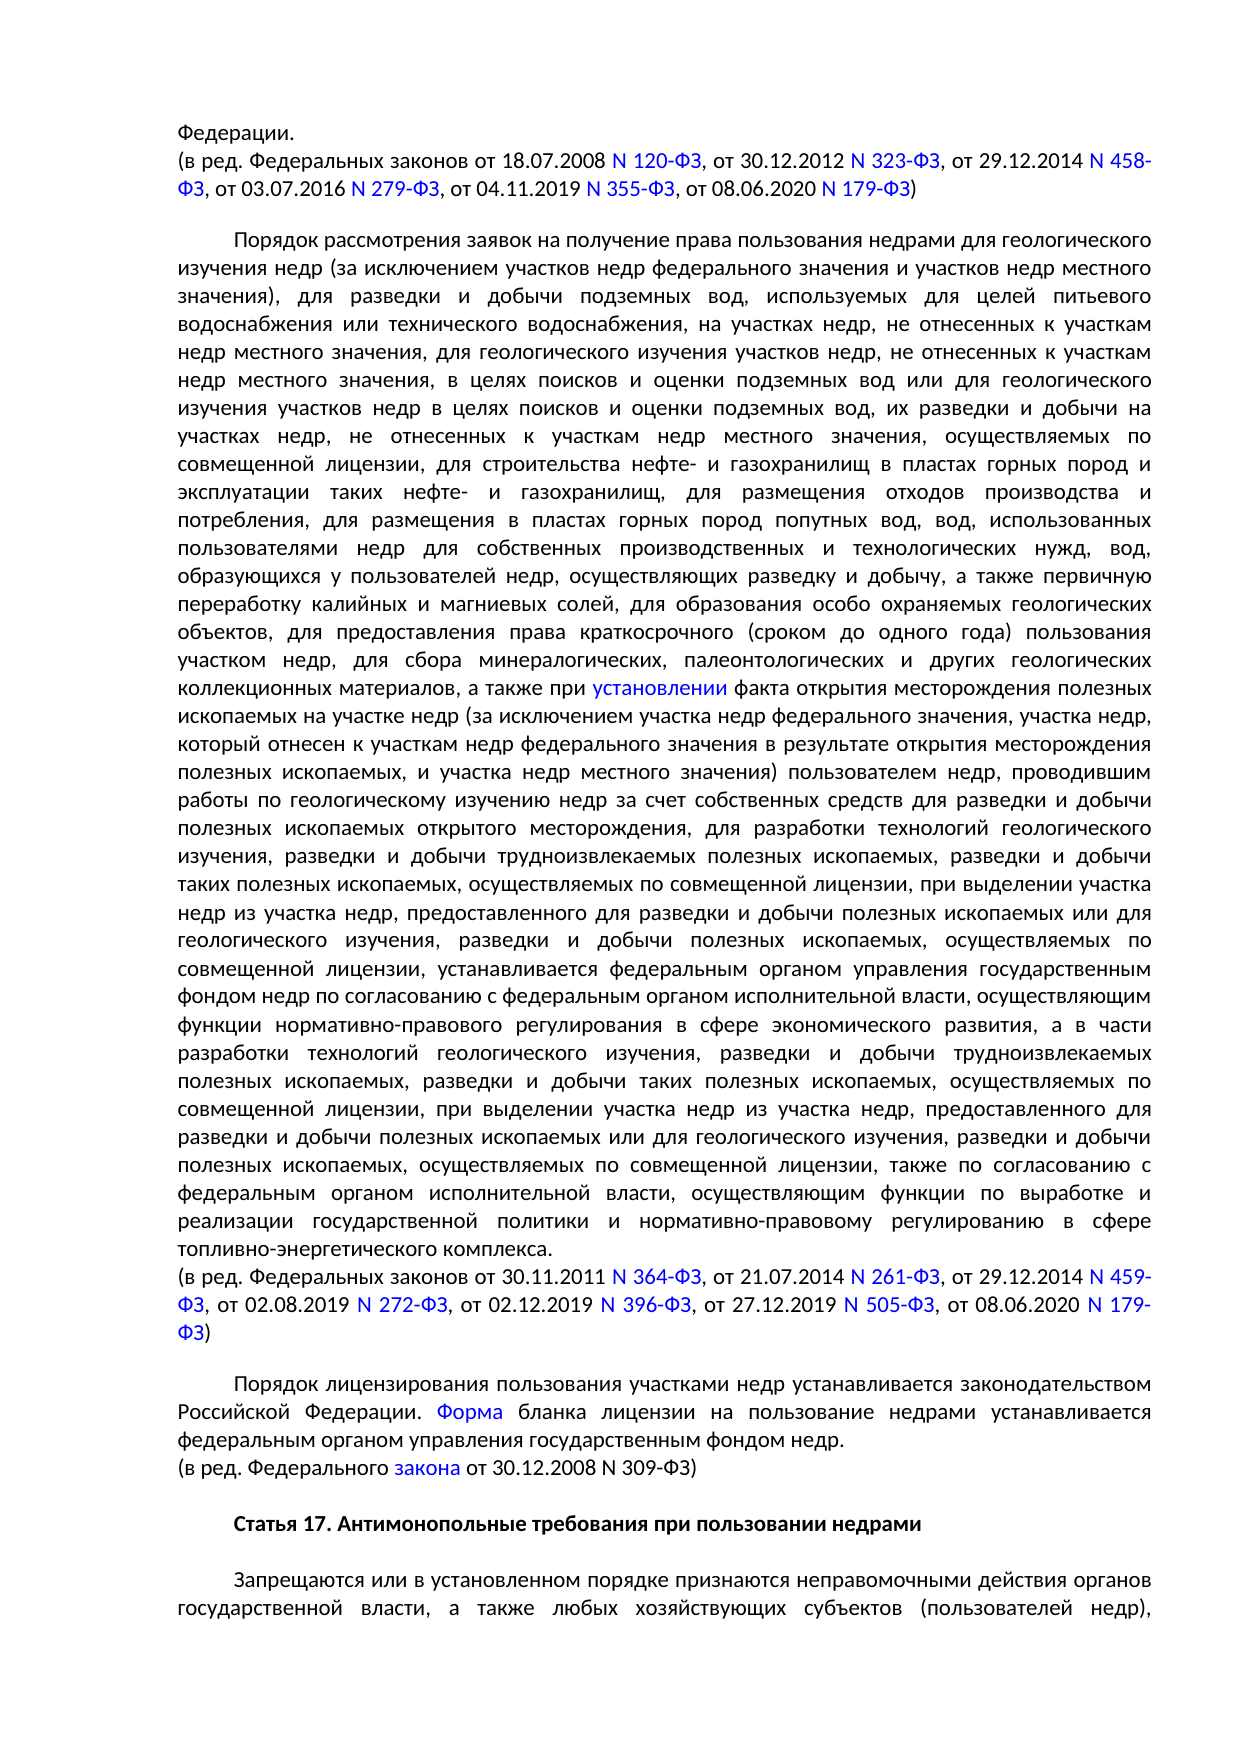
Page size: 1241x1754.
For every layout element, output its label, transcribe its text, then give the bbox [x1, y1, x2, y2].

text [177, 1565, 1152, 1621]
title Статья 17. Антимонопольные требования при пользовании недрами [177, 1509, 1152, 1537]
text (в ред. Федеральных законов от 18.07.2008 N 120-ФЗ, от 30.12.2012 N 323-ФЗ, от 29.12.2014 N 458-ФЗ, от 03.07.2016 N 279-ФЗ, от 04.11.2019 N 355-ФЗ, от 08.06.2020 N 179-ФЗ) [177, 146, 1152, 202]
text (в ред. Федерального закона от 30.12.2008 N 309-ФЗ) [177, 1453, 1152, 1481]
text Порядок лицензирования пользования участками недр устанавливается законодательством Российской Федерации. Форма бланка лицензии на пользование недрами устанавливается федеральным органом управления государственным фондом недр. [177, 1369, 1152, 1453]
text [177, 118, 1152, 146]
text Порядок рассмотрения заявок на получение права пользования недрами для геологического изучения недр (за исключением участков недр федерального значения и участков недр местного значения), для разведки и добычи подземных вод, используемых для целей питьевого водоснабжения или технического водоснабжения, на участках недр, не отнесенных к участкам недр местного значения, для геологического изучения участков недр, не отнесенных к участкам недр местного значения, в целях поисков и оценки подземных вод или для геологического изучения участков недр в целях поисков и оценки подземных вод, их разведки и добычи на участках недр, не отнесенных к участкам недр местного значения, осуществляемых по совмещенной лицензии, для строительства нефте- и газохранилищ в пластах горных пород и эксплуатации таких нефте- и газохранилищ, для размещения отходов производства и потребления, для размещения в пластах горных пород попутных вод, вод, использованных пользователями недр для собственных производственных и технологических нужд, вод, образующихся у пользователей недр, осуществляющих разведку и добычу, а также первичную переработку калийных и магниевых солей, для образования особо охраняемых геологических объектов, для предоставления права краткосрочного (сроком до одного года) пользования участком недр, для сбора минералогических, палеонтологических и других геологических коллекционных материалов, а также при установлении факта открытия месторождения полезных ископаемых на участке недр (за исключением участка недр федерального значения, участка недр, который отнесен к участкам недр федерального значения в результате открытия месторождения полезных ископаемых, и участка недр местного значения) пользователем недр, проводившим работы по геологическому изучению недр за счет собственных средств для разведки и добычи полезных ископаемых открытого месторождения, для разработки технологий геологического изучения, разведки и добычи трудноизвлекаемых полезных ископаемых, разведки и добычи таких полезных ископаемых, осуществляемых по совмещенной лицензии, при выделении участка недр из участка недр, предоставленного для разведки и добычи полезных ископаемых или для геологического изучения, разведки и добычи полезных ископаемых, осуществляемых по совмещенной лицензии, устанавливается федеральным органом управления государственным фондом недр по согласованию с федеральным органом исполнительной власти, осуществляющим функции нормативно-правового регулирования в сфере экономического развития, а в части разработки технологий геологического изучения, разведки и добычи трудноизвлекаемых полезных ископаемых, разведки и добычи таких полезных ископаемых, осуществляемых по совмещенной лицензии, при выделении участка недр из участка недр, предоставленного для разведки и добычи полезных ископаемых или для геологического изучения, разведки и добычи полезных ископаемых, осуществляемых по совмещенной лицензии, также по согласованию с федеральным органом исполнительной власти, осуществляющим функции по выработке и реализации государственной политики и нормативно-правовому регулированию в сфере топливно-энергетического комплекса. [177, 225, 1152, 1262]
text (в ред. Федеральных законов от 30.11.2011 N 364-ФЗ, от 21.07.2014 N 261-ФЗ, от 29.12.2014 N 459-ФЗ, от 02.08.2019 N 272-ФЗ, от 02.12.2019 N 396-ФЗ, от 27.12.2019 N 505-ФЗ, от 08.06.2020 N 179-ФЗ) [177, 1262, 1152, 1346]
